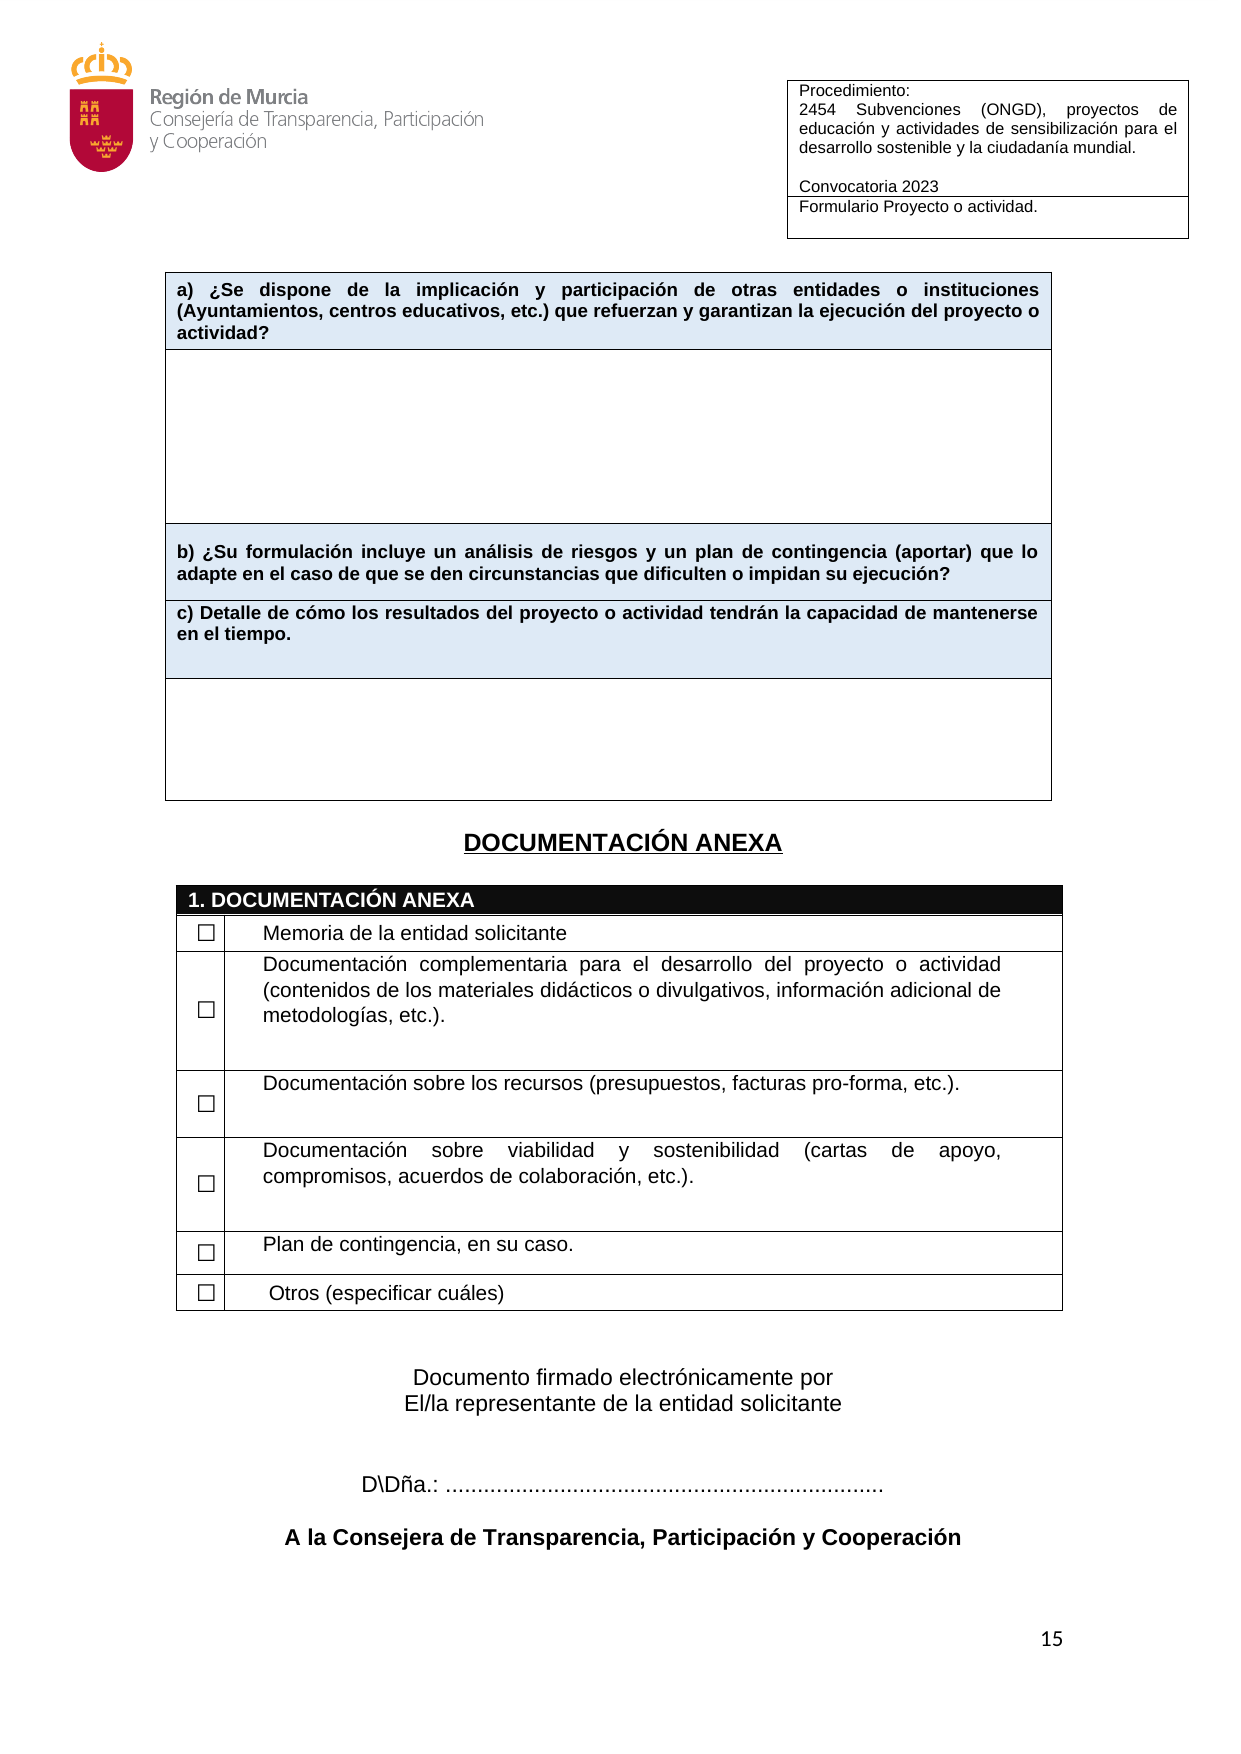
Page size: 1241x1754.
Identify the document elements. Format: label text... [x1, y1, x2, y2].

table_cell Otros (especificar cuáles) [225, 1275, 1062, 1310]
picture [0, 0, 1218, 272]
table_cell Documentación sobre los recursos (presupuestos, facturas pro-forma, etc.). [225, 1071, 1062, 1137]
text Documento firmado electrónicamente por [177, 1364, 1069, 1390]
table_header 1. DOCUMENTACIÓN ANEXA [177, 886, 1062, 914]
text D\Dña.: ..................................................................... [177, 1471, 1069, 1497]
table_cell c) Detalle de cómo los resultados del proyecto o actividad tendrán la capacidad de mantenerse en el tiempo. [166, 601, 1051, 678]
table_cell Memoria de la entidad solicitante [225, 916, 1062, 951]
table_cell [166, 350, 1051, 523]
table_cell b) ¿Su formulación incluye un análisis de riesgos y un plan de contingencia (aportar) que lo adapte en el caso de que se den circunstancias que dificulten o impidan su ejecución? [166, 524, 1051, 600]
text El/la representante de la entidad solicitante [177, 1390, 1069, 1417]
text DOCUMENTACIÓN ANEXA [177, 827, 1069, 856]
table_cell [166, 679, 1051, 800]
table_cell Documentación sobre viabilidad y sostenibilidad (cartas de apoyo, compromisos, acuerdos de colaboración, etc.). [225, 1138, 1062, 1231]
text A la Consejera de Transparencia, Participación y Cooperación [177, 1524, 1069, 1550]
table_cell Documentación complementaria para el desarrollo del proyecto o actividad (contenidos de los materiales didácticos o divulgativos, información adicional de metodologías, etc.). [225, 952, 1062, 1070]
table_cell a) ¿Se dispone de la implicación y participación de otras entidades o instituciones (Ayuntamientos, centros educativos, etc.) que refuerzan y garantizan la ejecución del proyecto o actividad? [166, 273, 1051, 349]
table_cell Plan de contingencia, en su caso. [225, 1232, 1062, 1274]
